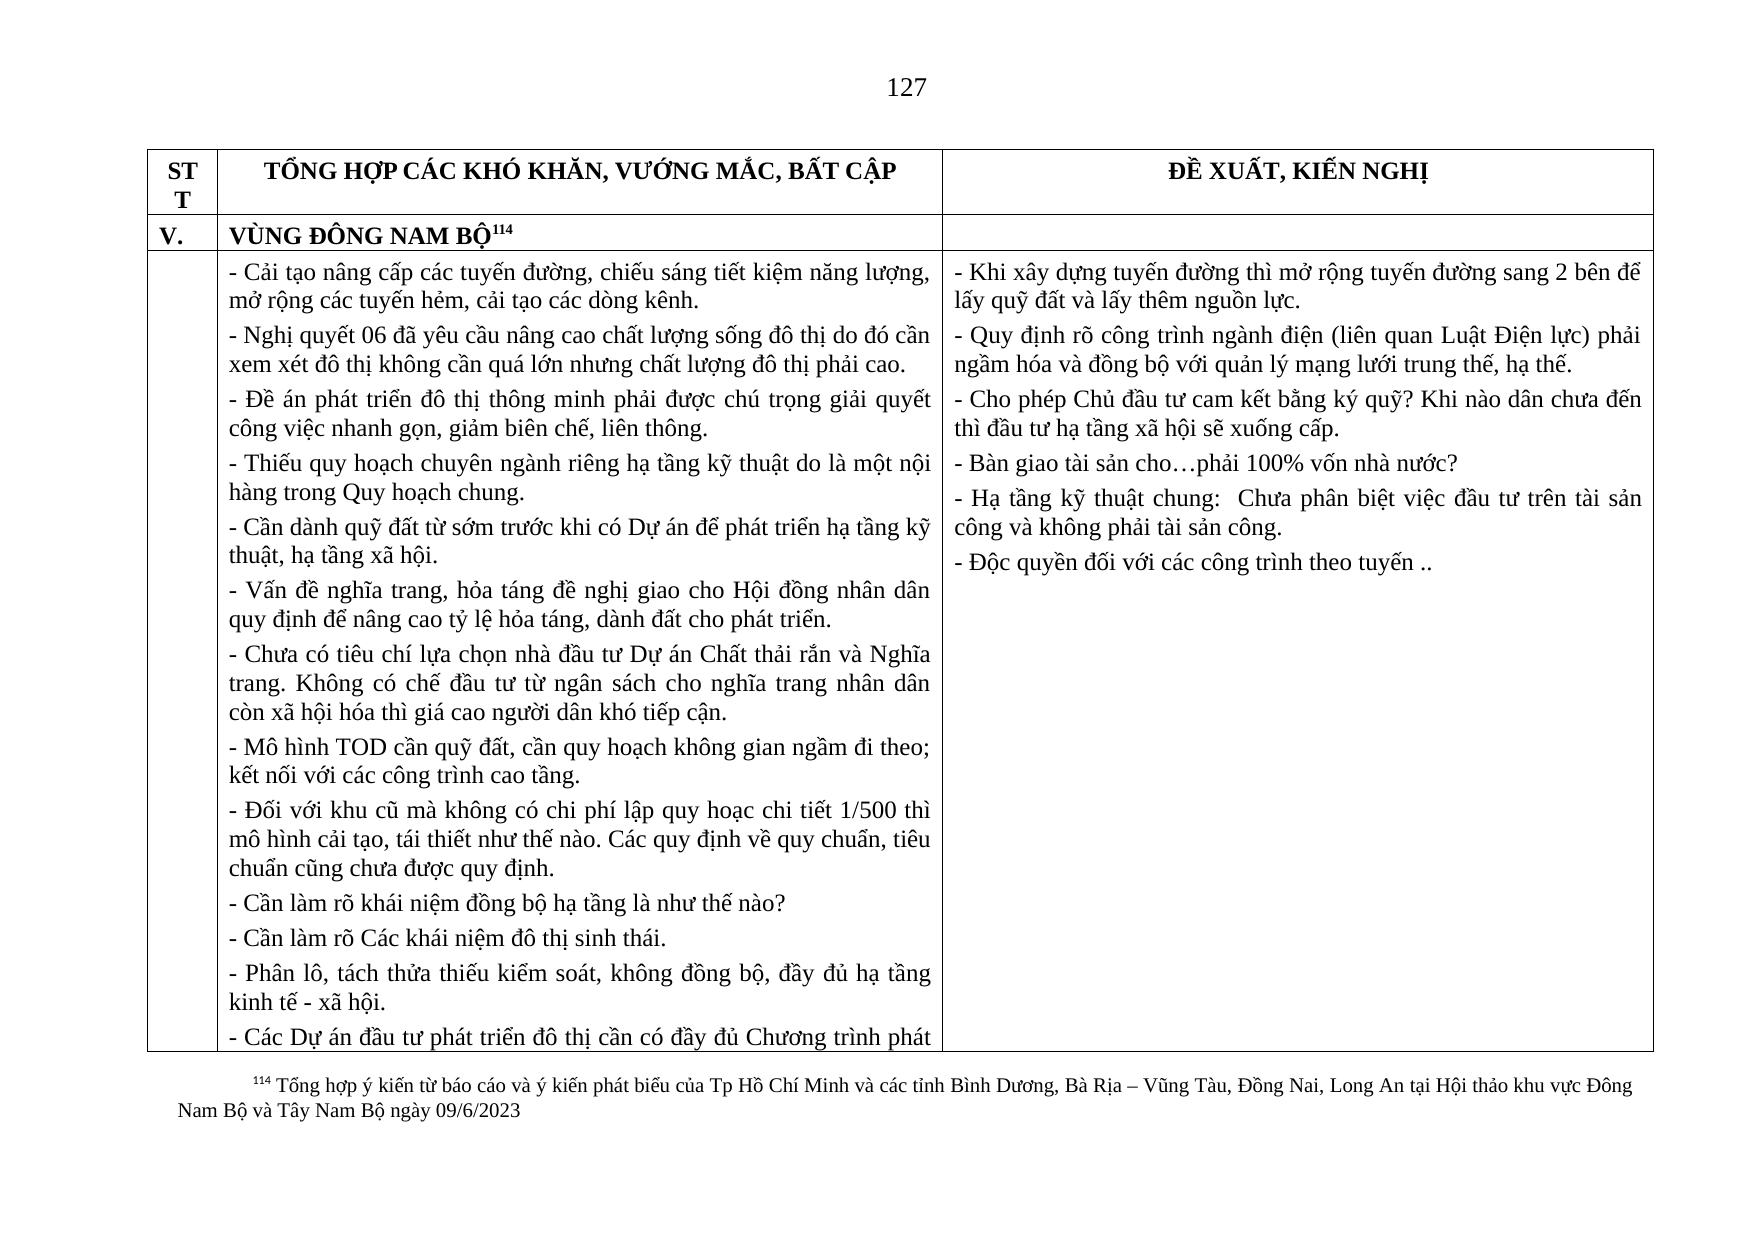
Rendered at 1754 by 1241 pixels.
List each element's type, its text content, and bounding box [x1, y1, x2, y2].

table_cell VÙNG ĐÔNG NAM BỘ [218, 215, 942, 249]
table_header STT [148, 150, 217, 213]
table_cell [218, 251, 942, 1051]
table_header TỔNG HỢP CÁC KHÓ KHĂN, VƯỚNG MẮC, BẤT CẬP [218, 150, 942, 213]
table_cell [943, 215, 1653, 249]
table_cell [943, 251, 1653, 1051]
table_header ĐỀ XUẤT, KIẾN NGHỊ [943, 150, 1653, 213]
table_cell V. [148, 215, 217, 249]
table_cell [148, 251, 217, 1051]
